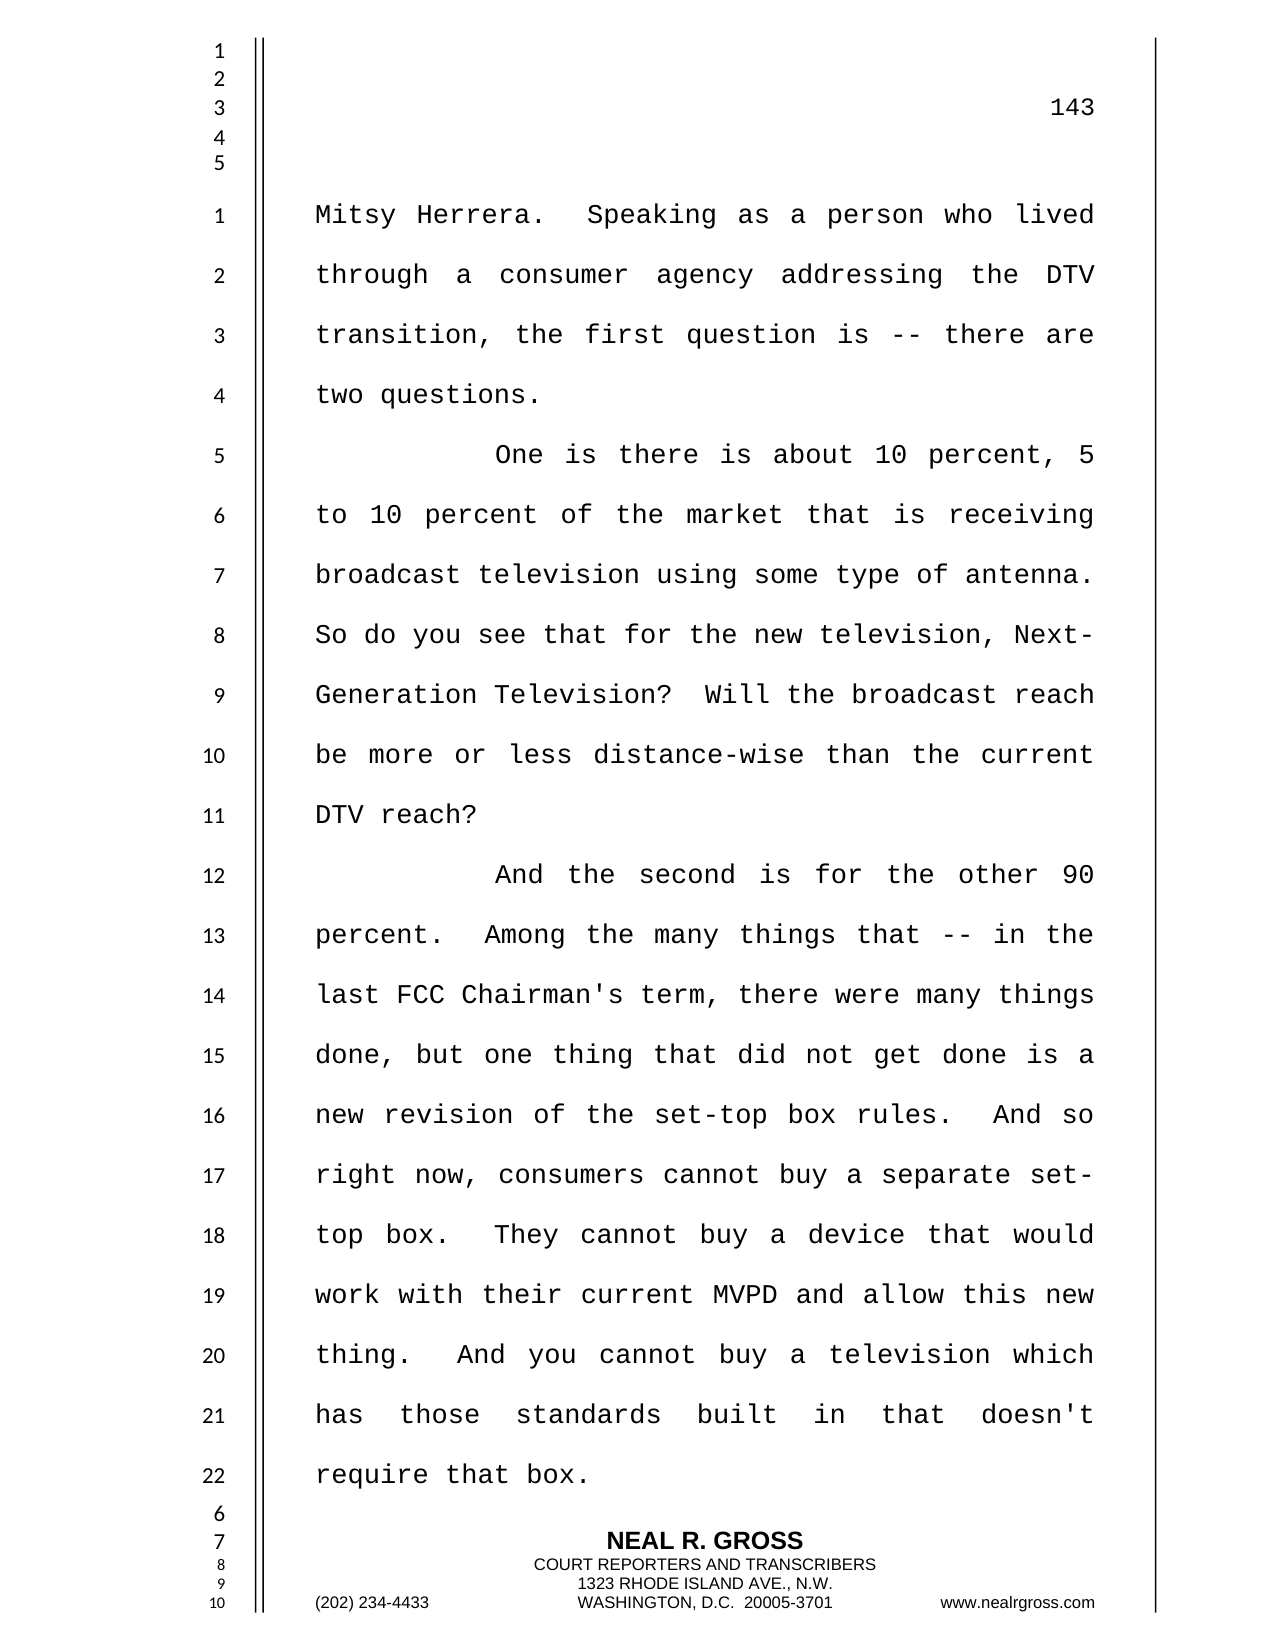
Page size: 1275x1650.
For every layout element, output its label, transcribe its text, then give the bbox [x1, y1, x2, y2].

text And the second is for the other 90 percent. Among the many things that -- in the last FCC Chairman's term, there were many things done, but one thing that did not get done is a new revision of the set-top box rules. And so right now, consumers cannot buy a separate set-top box. They cannot buy a device that would work with their current MVPD and allow this new thing. And you cannot buy a television which has those standards built in that doesn't require that box. [315, 836, 1095, 1496]
text One is there is about 10 percent, 5 to 10 percent of the market that is receiving broadcast television using some type of antenna. So do you see that for the new television, Next-Generation Television? Will the broadcast reach be more or less distance-wise than the current DTV reach? [315, 416, 1095, 836]
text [315, 176, 1095, 416]
